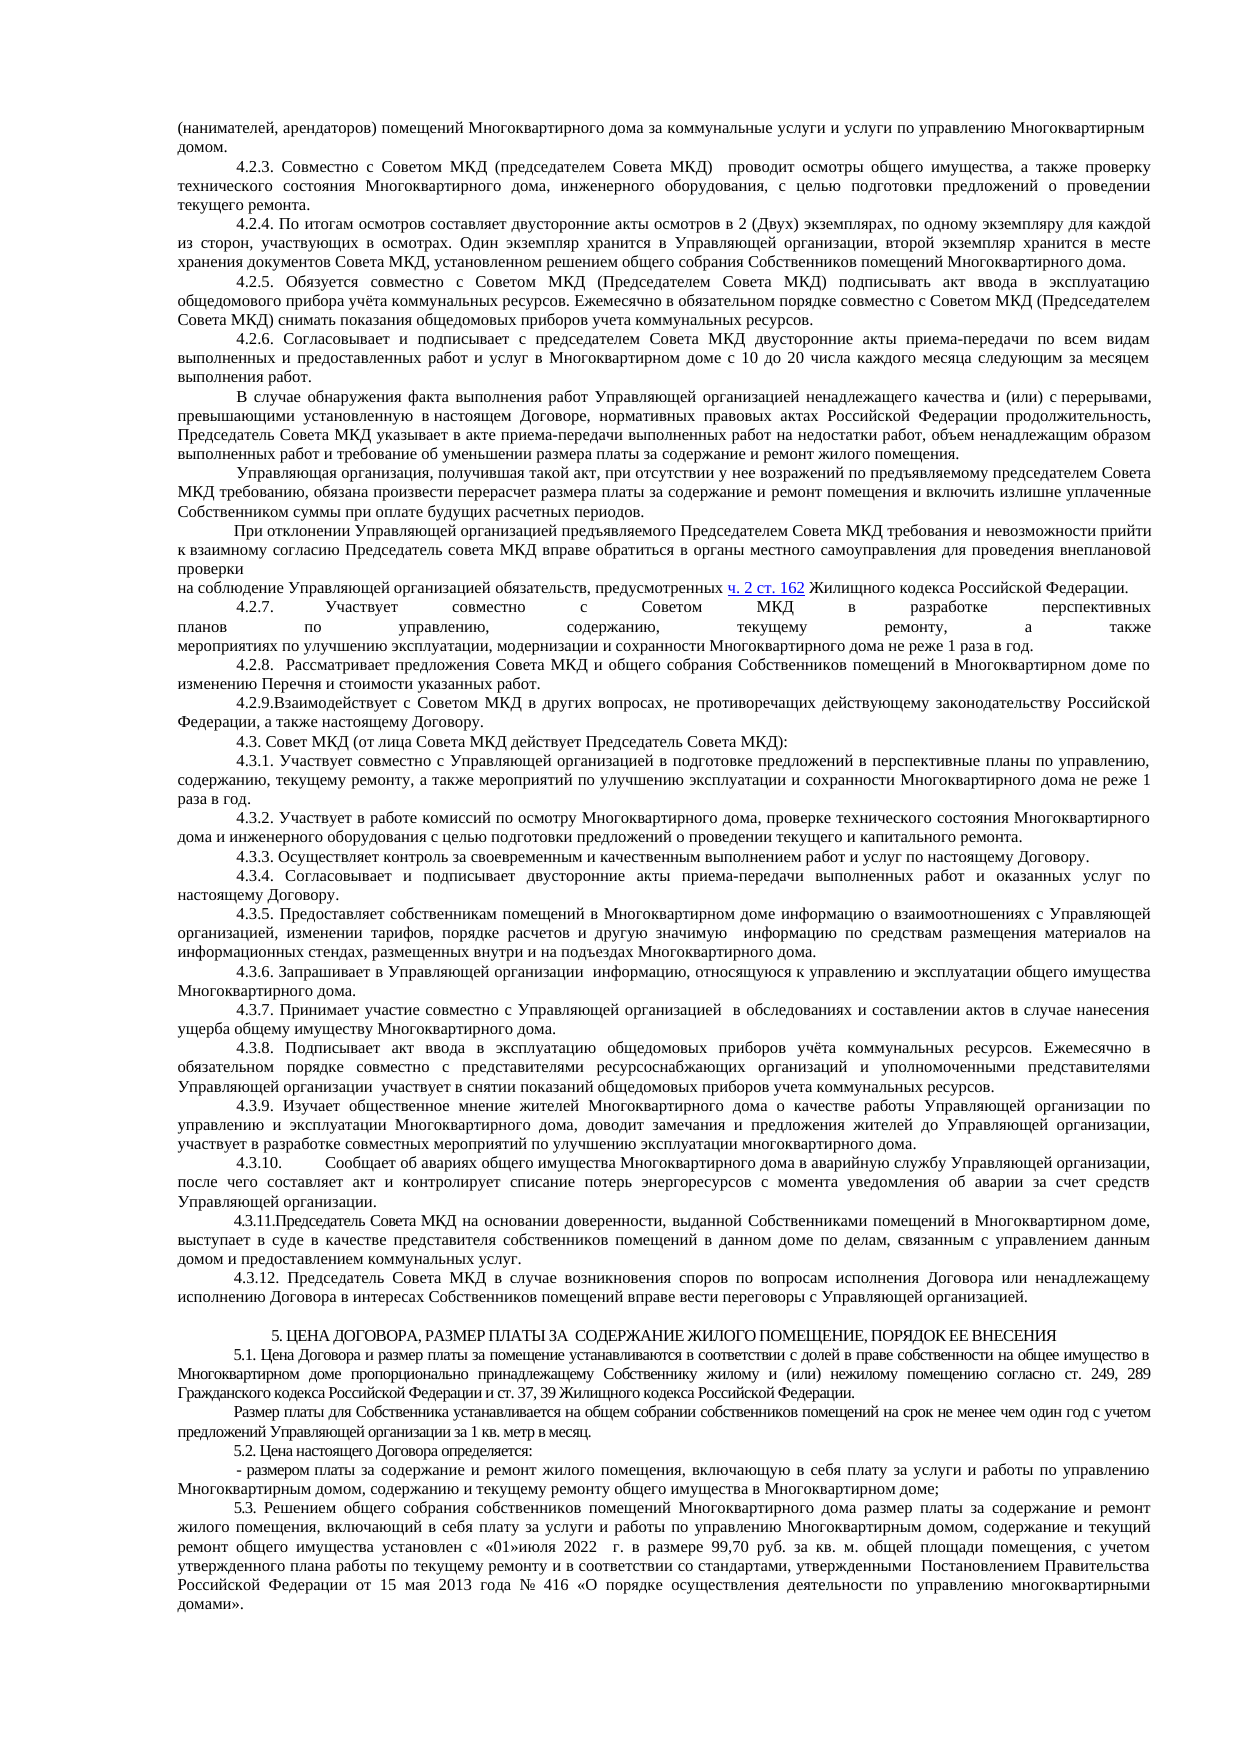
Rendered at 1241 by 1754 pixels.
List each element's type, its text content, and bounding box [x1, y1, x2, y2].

text 4.3.3. Осуществляет контроль за своевременным и качественным выполнением работ и услуг по настоящему Договору. [177, 846, 1152, 866]
text 4.2.4. По итогам осмотров составляет двусторонние акты осмотров в 2 (Двух) экземплярах, по одному экземпляру для каждой из сторон, участвующих в осмотрах. Один экземпляр хранится в Управляющей организации, второй экземпляр хранится в месте хранения документов Совета МКД, установленном решением общего собрания Собственников помещений Многоквартирного дома. [177, 214, 1152, 271]
text 4.3.11.Председатель Совета МКД на основании доверенности, выданной Собственниками помещений в Многоквартирном доме, выступает в суде в качестве представителя собственников помещений в данном доме по делам, связанным с управлением данным домом и предоставлением коммунальных услуг. [177, 1211, 1152, 1268]
text - размером платы за содержание и ремонт жилого помещения, включающую в себя плату за услуги и работы по управлению Многоквартирным домом, содержанию и текущему ремонту общего имущества в Многоквартирном доме; [177, 1460, 1152, 1498]
text 4.2.7. Участвует совместно с Советом МКД в разработке перспективных планов по управлению, содержанию, текущему ремонту, а также мероприятиях по улучшению эксплуатации, модернизации и сохранности Многоквартирного дома не реже 1 раза в год. [177, 597, 1152, 655]
text 5.2. Цена настоящего Договора определяется: [177, 1441, 1152, 1460]
text 4.3.6. Запрашивает в Управляющей организации информацию, относящуюся к управлению и эксплуатации общего имущества Многоквартирного дома. [177, 961, 1152, 1000]
text 4.3.12. Председатель Совета МКД в случае возникновения споров по вопросам исполнения Договора или ненадлежащему исполнению Договора в интересах Собственников помещений вправе вести переговоры с Управляющей организацией. [177, 1268, 1152, 1306]
text При отклонении Управляющей организацией предъявляемого Председателем Совета МКД требования и невозможности прийти к взаимному согласию Председатель совета МКД вправе обратиться в органы местного самоуправления для проведения внеплановой проверки [177, 521, 1152, 578]
text 4.3. Совет МКД (от лица Совета МКД действует Председатель Совета МКД): [177, 731, 1152, 751]
text Размер платы для Собственника устанавливается на общем собрании собственников помещений на срок не менее чем один год с учетом предложений Управляющей организации за 1 кв. метр в месяц. [177, 1402, 1152, 1441]
text 4.2.6. Согласовывает и подписывает с председателем Совета МКД двусторонние акты приема-передачи по всем видам выполненных и предоставленных работ и услуг в Многоквартирном доме с 10 до 20 числа каждого месяца следующим за месяцем выполнения работ. [177, 329, 1152, 386]
text 5.1. Цена Договора и размер платы за помещение устанавливаются в соответствии с долей в праве собственности на общее имущество в Многоквартирном доме пропорционально принадлежащему Собственнику жилому и (или) нежилому помещению согласно ст. 249, 289 Гражданского кодекса Российской Федерации и ст. 37, 39 Жилищного кодекса Российской Федерации. [177, 1345, 1152, 1402]
text 4.3.7. Принимает участие совместно с Управляющей организацией в обследованиях и составлении актов в случае нанесения ущерба общему имуществу Многоквартирного дома. [177, 1000, 1152, 1038]
text 4.3.4. Согласовывает и подписывает двусторонние акты приема-передачи выполненных работ и оказанных услуг по настоящему Договору. [177, 866, 1152, 904]
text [177, 118, 1146, 156]
text 5. ЦЕНА ДОГОВОРА, РАЗМЕР ПЛАТЫ ЗА СОДЕРЖАНИЕ ЖИЛОГО ПОМЕЩЕНИЕ, ПОРЯДОК ЕЕ ВНЕСЕНИЯ [177, 1326, 1152, 1345]
text 5.3. Решением общего собрания собственников помещений Многоквартирного дома размер платы за содержание и ремонт жилого помещения, включающий в себя плату за услуги и работы по управлению Многоквартирным домом, содержание и текущий ремонт общего имущества установлен с «01»июля 2022 г. в размере 99,70 руб. за кв. м. общей площади помещения, с учетом утвержденного плана работы по текущему ремонту и в соответствии со стандартами, утвержденными Постановлением Правительства Российской Федерации от 15 мая 2013 года № 416 «О порядке осуществления деятельности по управлению многоквартирными домами». [177, 1498, 1152, 1613]
text 4.2.9.Взаимодействует с Советом МКД в других вопросах, не противоречащих действующему законодательству Российской Федерации, а также настоящему Договору. [177, 693, 1152, 731]
text 4.3.10. Сообщает об авариях общего имущества Многоквартирного дома в аварийную службу Управляющей организации, после чего составляет акт и контролирует списание потерь энергоресурсов с момента уведомления об аварии за счет средств Управляющей организации. [177, 1153, 1152, 1211]
text 4.3.1. Участвует совместно с Управляющей организацией в подготовке предложений в перспективные планы по управлению, содержанию, текущему ремонту, а также мероприятий по улучшению эксплуатации и сохранности Многоквартирного дома не реже 1 раза в год. [177, 751, 1152, 808]
text В случае обнаружения факта выполнения работ Управляющей организацией ненадлежащего качества и (или) с перерывами, превышающими установленную в настоящем Договоре, нормативных правовых актах Российской Федерации продолжительность, Председатель Совета МКД указывает в акте приема-передачи выполненных работ на недостатки работ, объем ненадлежащим образом выполненных работ и требование об уменьшении размера платы за содержание и ремонт жилого помещения. [177, 386, 1152, 463]
text 4.2.3. Совместно с Советом МКД (председателем Совета МКД) проводит осмотры общего имущества, а также проверку технического состояния Многоквартирного дома, инженерного оборудования, с целью подготовки предложений о проведении текущего ремонта. [177, 156, 1152, 214]
text 4.2.5. Обязуется совместно с Советом МКД (Председателем Совета МКД) подписывать акт ввода в эксплуатацию общедомового прибора учёта коммунальных ресурсов. Ежемесячно в обязательном порядке совместно с Советом МКД (Председателем Совета МКД) снимать показания общедомовых приборов учета коммунальных ресурсов. [177, 271, 1152, 329]
text на соблюдение Управляющей организацией обязательств, предусмотренных ч. 2 ст. 162 Жилищного кодекса Российской Федерации. [177, 578, 1152, 597]
text 4.2.8. Рассматривает предложения Совета МКД и общего собрания Собственников помещений в Многоквартирном доме по изменению Перечня и стоимости указанных работ. [177, 655, 1152, 693]
text 4.3.2. Участвует в работе комиссий по осмотру Многоквартирного дома, проверке технического состояния Многоквартирного дома и инженерного оборудования с целью подготовки предложений о проведении текущего и капитального ремонта. [177, 808, 1152, 846]
text 4.3.8. Подписывает акт ввода в эксплуатацию общедомовых приборов учёта коммунальных ресурсов. Ежемесячно в обязательном порядке совместно с представителями ресурсоснабжающих организаций и уполномоченными представителями Управляющей организации участвует в снятии показаний общедомовых приборов учета коммунальных ресурсов. [177, 1038, 1152, 1096]
text 4.3.9. Изучает общественное мнение жителей Многоквартирного дома о качестве работы Управляющей организации по управлению и эксплуатации Многоквартирного дома, доводит замечания и предложения жителей до Управляющей организации, участвует в разработке совместных мероприятий по улучшению эксплуатации многоквартирного дома. [177, 1096, 1152, 1153]
text Управляющая организация, получившая такой акт, при отсутствии у нее возражений по предъявляемому председателем Совета МКД требованию, обязана произвести перерасчет размера платы за содержание и ремонт помещения и включить излишне уплаченные Собственником суммы при оплате будущих расчетных периодов. [177, 463, 1152, 521]
text 4.3.5. Предоставляет собственникам помещений в Многоквартирном доме информацию о взаимоотношениях с Управляющей организацией, изменении тарифов, порядке расчетов и другую значимую информацию по средствам размещения материалов на информационных стендах, размещенных внутри и на подъездах Многоквартирного дома. [177, 904, 1152, 961]
